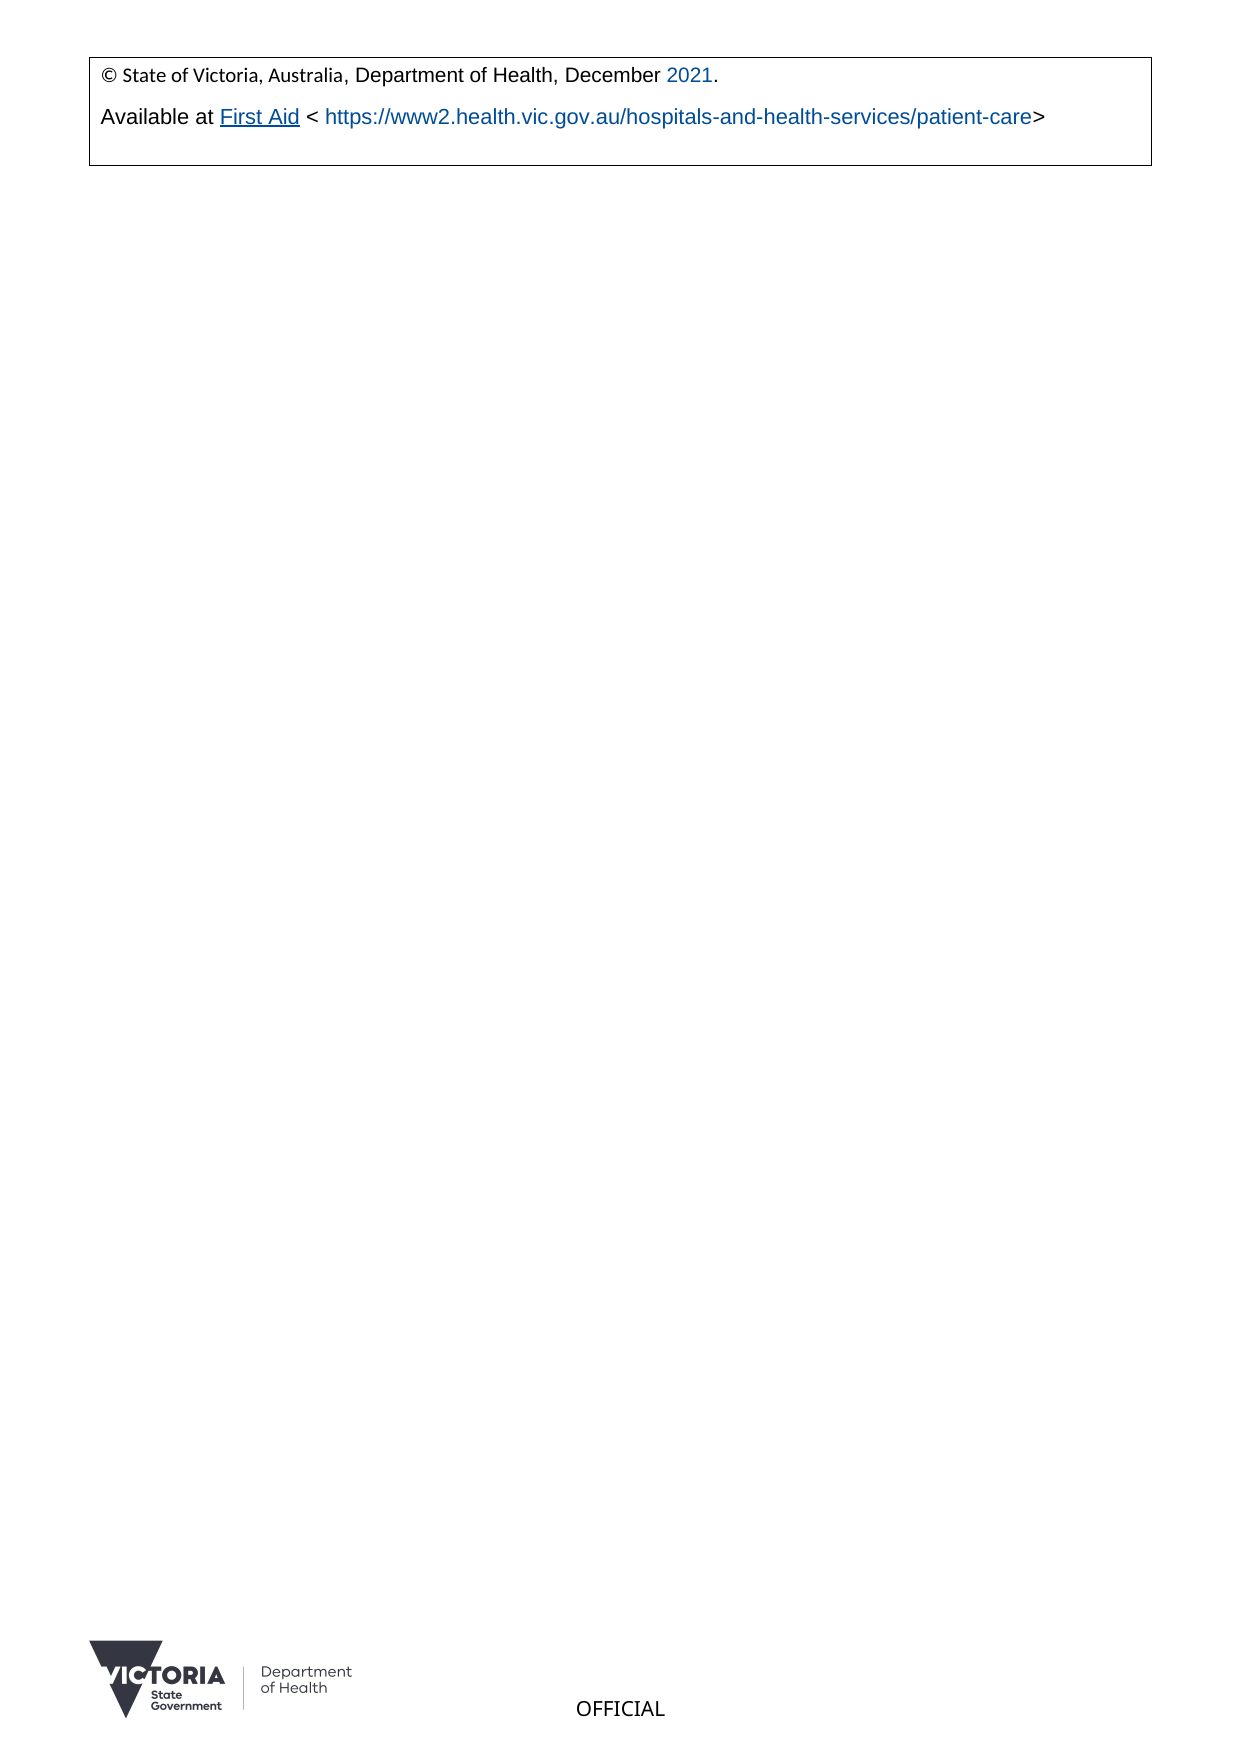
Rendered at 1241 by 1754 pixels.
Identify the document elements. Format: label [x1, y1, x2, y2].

table_header [90, 58, 1151, 165]
picture [0, 1595, 1241, 1754]
